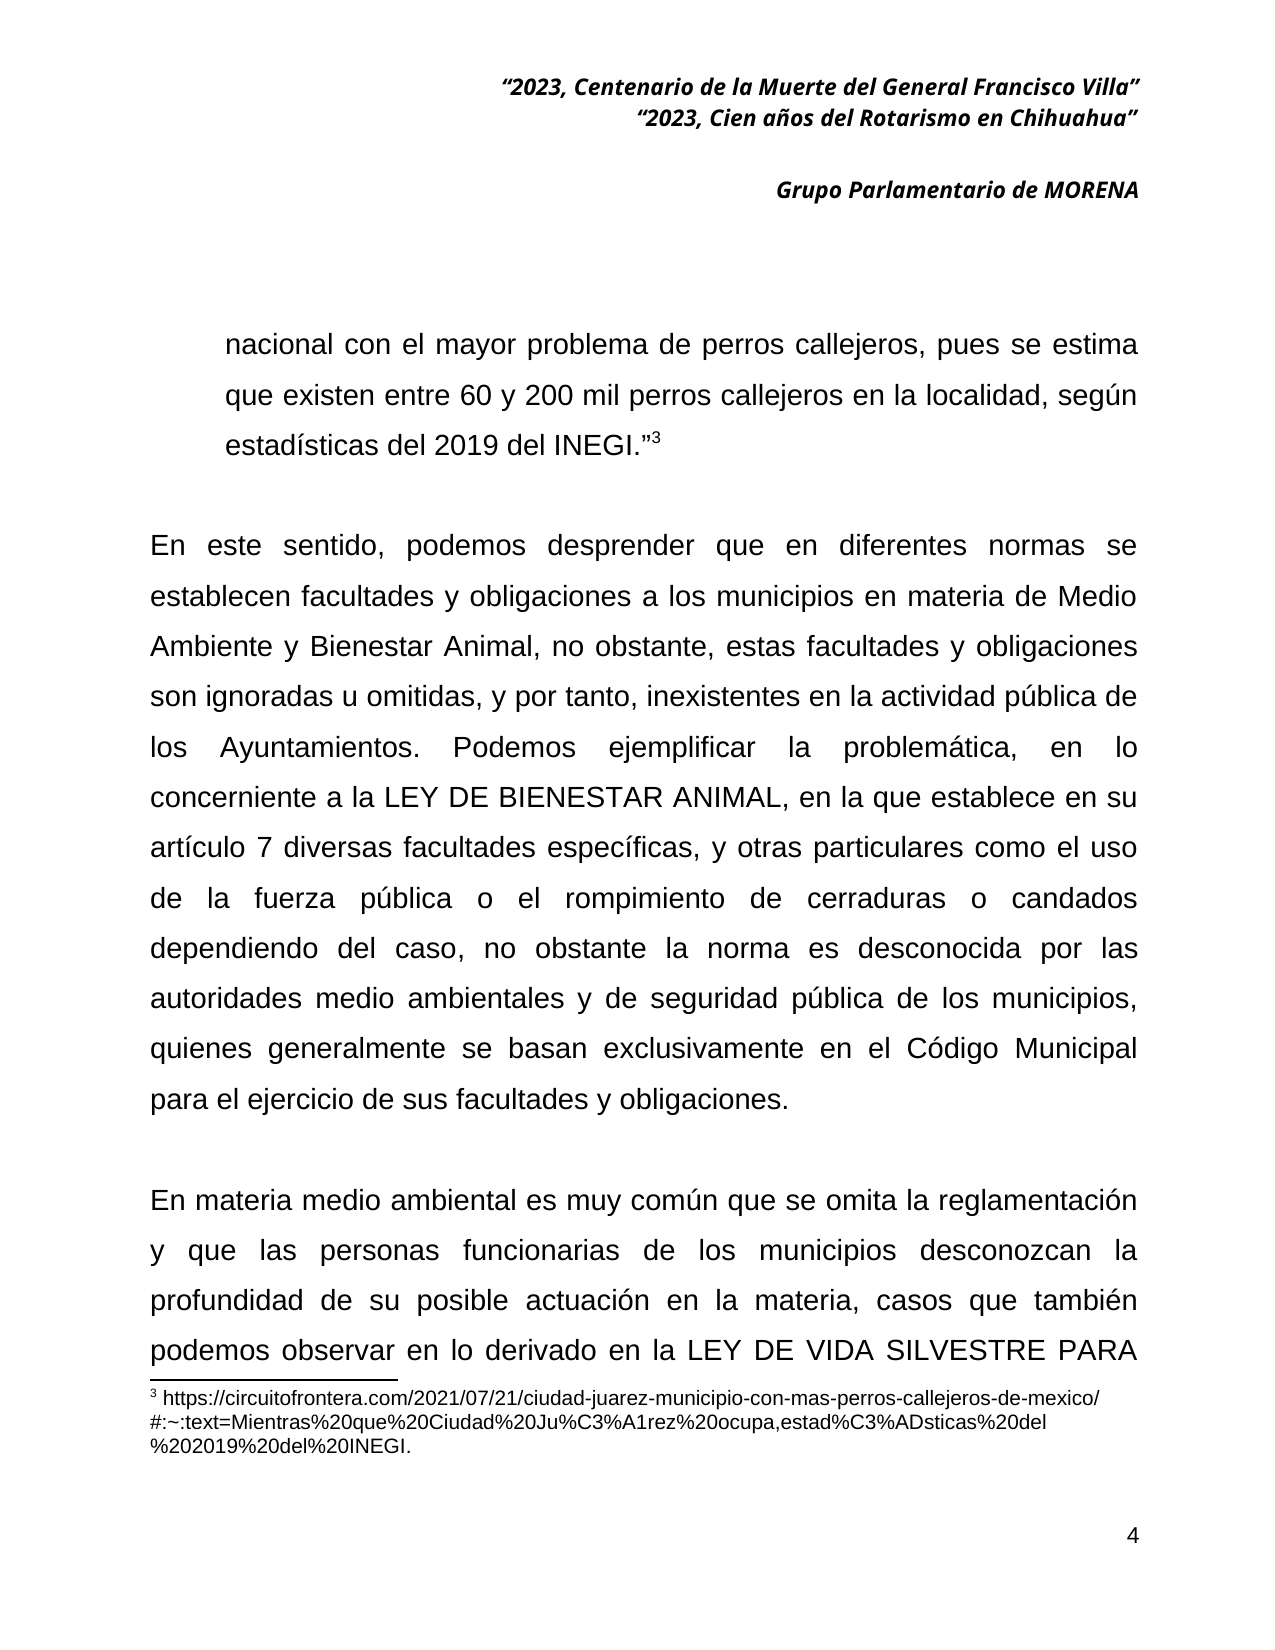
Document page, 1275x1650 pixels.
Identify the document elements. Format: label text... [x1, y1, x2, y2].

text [150, 1182, 1139, 1367]
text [225, 327, 1139, 461]
text En este sentido, podemos desprender que en diferentes normas se establecen facultades y obligaciones a los municipios en materia de Medio Ambiente y Bienestar Animal, no obstante, estas facultades y obligaciones son ignoradas u omitidas, y por tanto, inexistentes en la actividad pública de los Ayuntamientos. Podemos ejemplificar la problemática, en lo concerniente a la LEY DE BIENESTAR ANIMAL, en la que establece en su artículo 7 diversas facultades específicas, y otras particulares como el uso de la fuerza pública o el rompimiento de cerraduras o candados dependiendo del caso, no obstante la norma es desconocida por las autoridades medio ambientales y de seguridad pública de los municipios, quienes generalmente se basan exclusivamente en el Código Municipal para el ejercicio de sus facultades y obligaciones. [150, 528, 1139, 1115]
